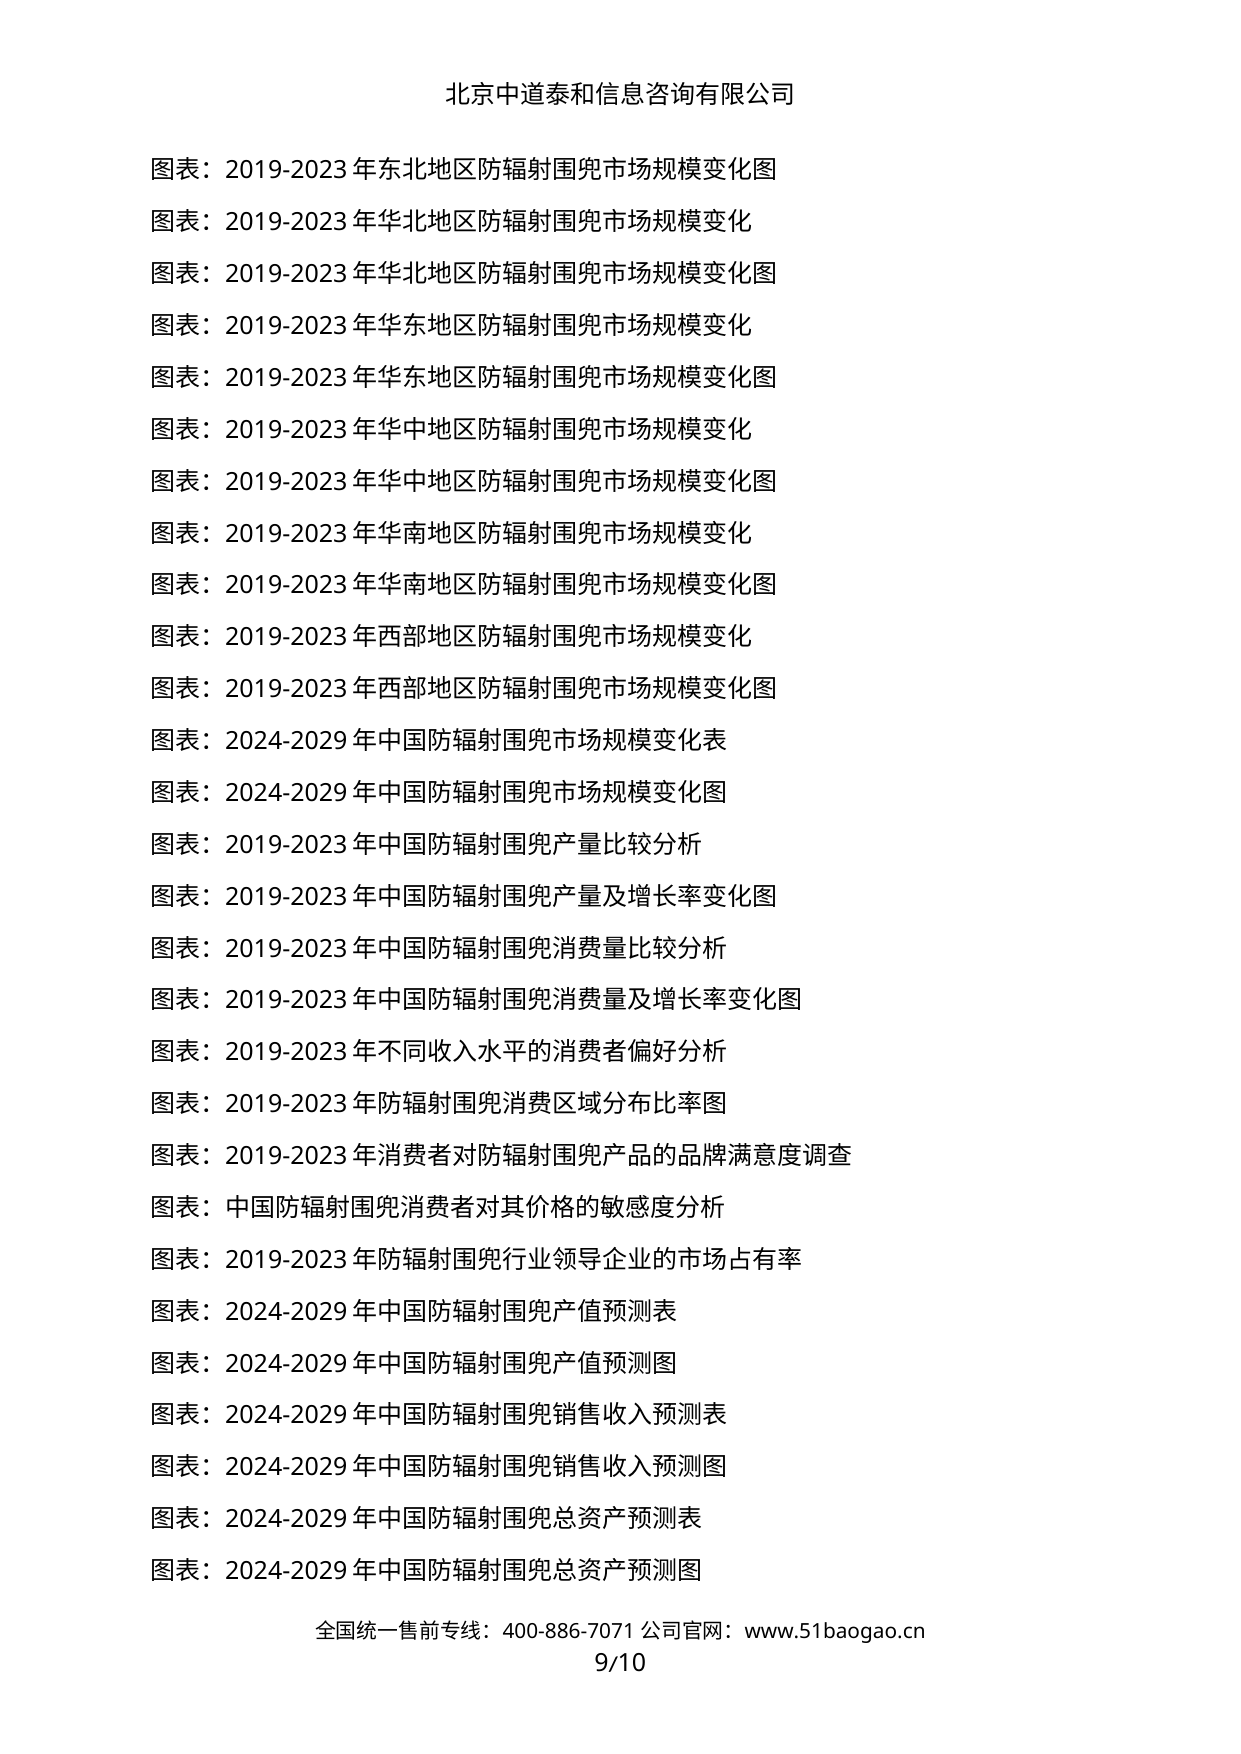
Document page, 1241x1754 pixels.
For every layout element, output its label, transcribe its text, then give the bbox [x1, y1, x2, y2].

text 图表：2019-2023年不同收入水平的消费者偏好分析 [150, 1032, 1090, 1068]
text 图表：2024-2029年中国防辐射围兜市场规模变化表 [150, 721, 1090, 757]
text 图表：2019-2023年防辐射围兜消费区域分布比率图 [150, 1084, 1090, 1120]
text 图表：2024-2029年中国防辐射围兜销售收入预测表 [150, 1395, 1090, 1431]
text 图表：2024-2029年中国防辐射围兜总资产预测表 [150, 1499, 1090, 1535]
text 图表：2019-2023年华东地区防辐射围兜市场规模变化 [150, 306, 1090, 342]
text 图表：2019-2023年华南地区防辐射围兜市场规模变化 [150, 513, 1090, 549]
text 图表：2019-2023年消费者对防辐射围兜产品的品牌满意度调查 [150, 1136, 1090, 1172]
text 图表：2019-2023年西部地区防辐射围兜市场规模变化图 [150, 669, 1090, 705]
text 图表：2019-2023年华中地区防辐射围兜市场规模变化图 [150, 461, 1090, 497]
text 图表：2019-2023年中国防辐射围兜产量比较分析 [150, 824, 1090, 861]
text 图表：2024-2029年中国防辐射围兜产值预测表 [150, 1291, 1090, 1327]
text 图表：2019-2023年华中地区防辐射围兜市场规模变化 [150, 409, 1090, 446]
text 图表：2024-2029年中国防辐射围兜市场规模变化图 [150, 772, 1090, 809]
text 图表：2019-2023年中国防辐射围兜消费量比较分析 [150, 928, 1090, 964]
text 图表：2019-2023年华北地区防辐射围兜市场规模变化 [150, 202, 1090, 238]
text 图表：2024-2029年中国防辐射围兜销售收入预测图 [150, 1447, 1090, 1483]
text 图表：2019-2023年西部地区防辐射围兜市场规模变化 [150, 617, 1090, 653]
text 图表：2019-2023年东北地区防辐射围兜市场规模变化图 [150, 150, 1090, 186]
text 图表：2019-2023年中国防辐射围兜产量及增长率变化图 [150, 876, 1090, 912]
text 图表：2019-2023年中国防辐射围兜消费量及增长率变化图 [150, 980, 1090, 1016]
text 图表：2019-2023年华南地区防辐射围兜市场规模变化图 [150, 565, 1090, 601]
text 图表：2019-2023年华东地区防辐射围兜市场规模变化图 [150, 357, 1090, 394]
text 图表：2024-2029年中国防辐射围兜产值预测图 [150, 1343, 1090, 1379]
text 图表：2024-2029年中国防辐射围兜总资产预测图 [150, 1551, 1090, 1587]
text 图表：中国防辐射围兜消费者对其价格的敏感度分析 [150, 1187, 1090, 1224]
text 图表：2019-2023年防辐射围兜行业领导企业的市场占有率 [150, 1239, 1090, 1276]
text 图表：2019-2023年华北地区防辐射围兜市场规模变化图 [150, 254, 1090, 290]
